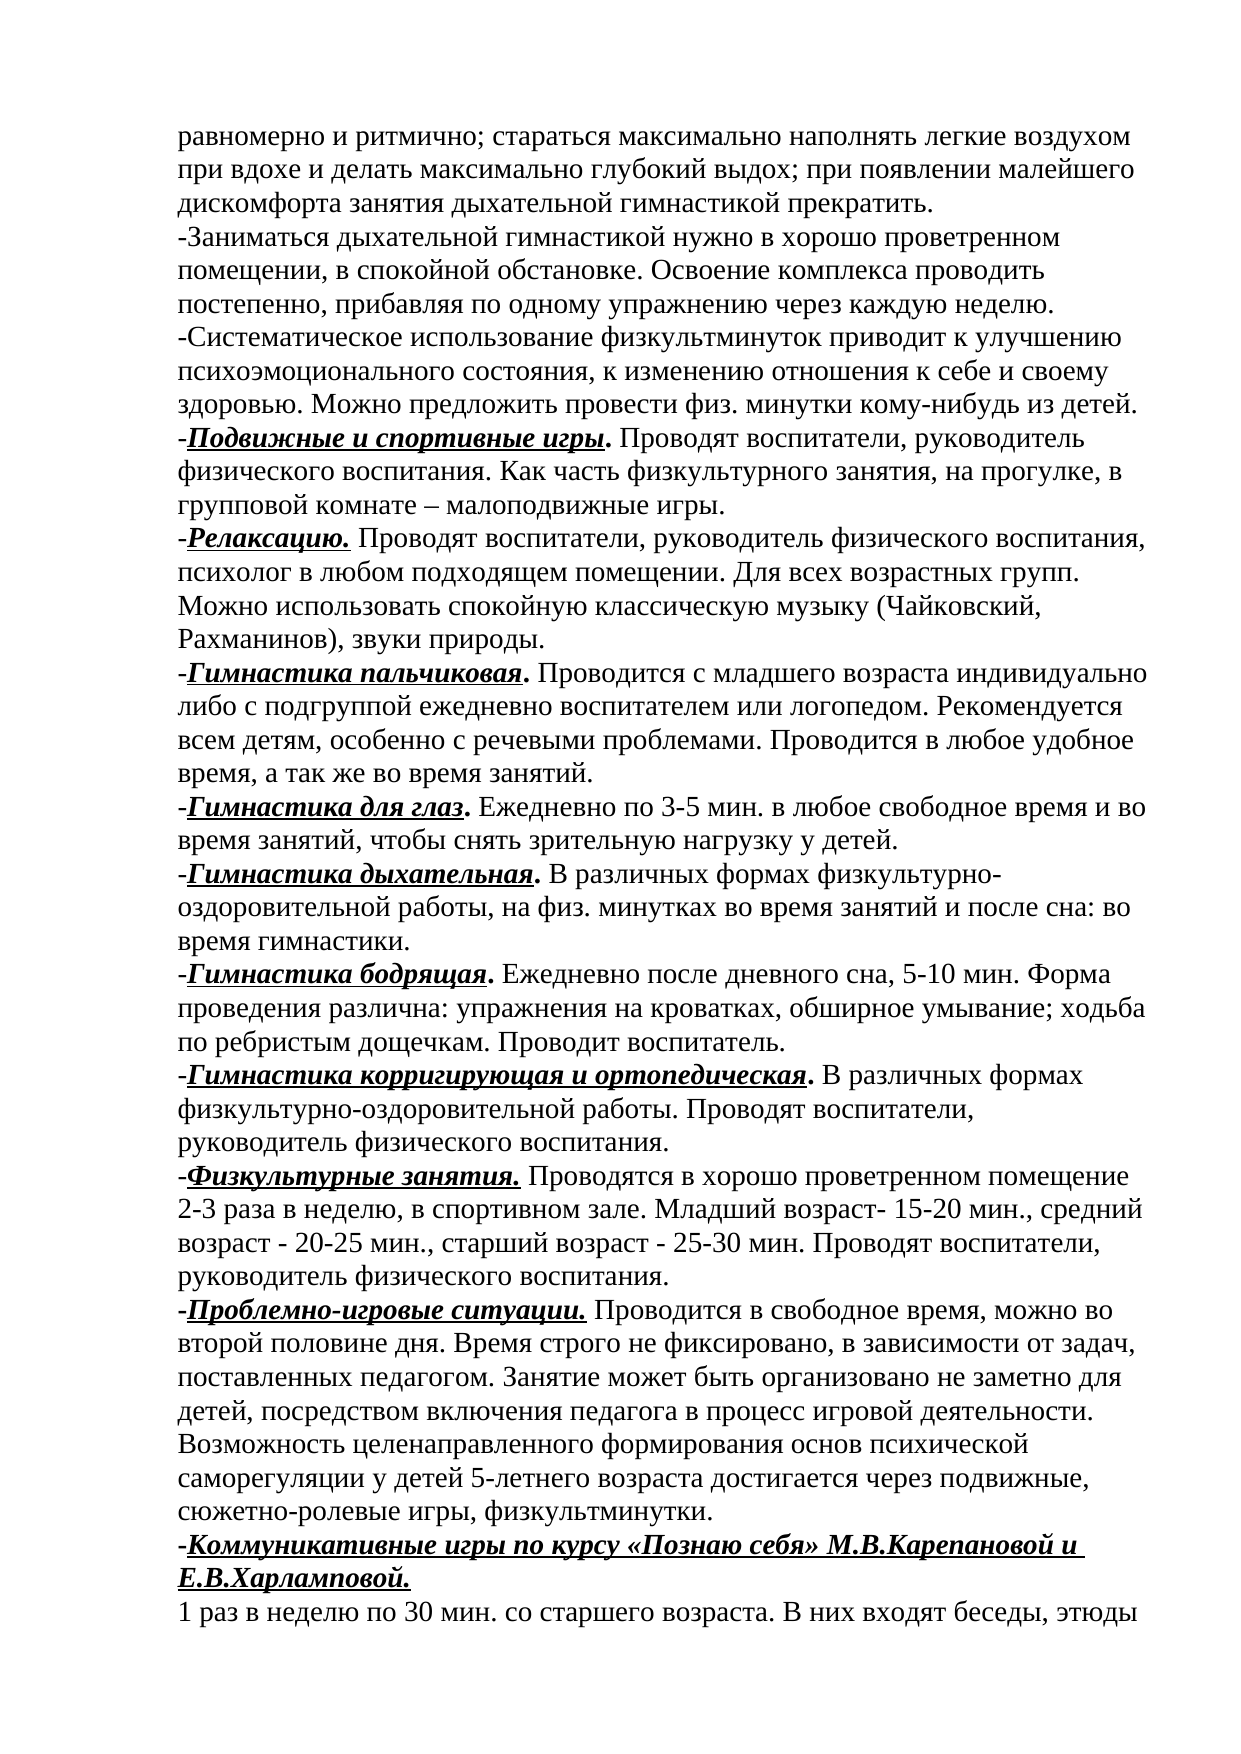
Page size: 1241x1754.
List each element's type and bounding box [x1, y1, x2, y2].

text [177, 118, 1152, 1627]
